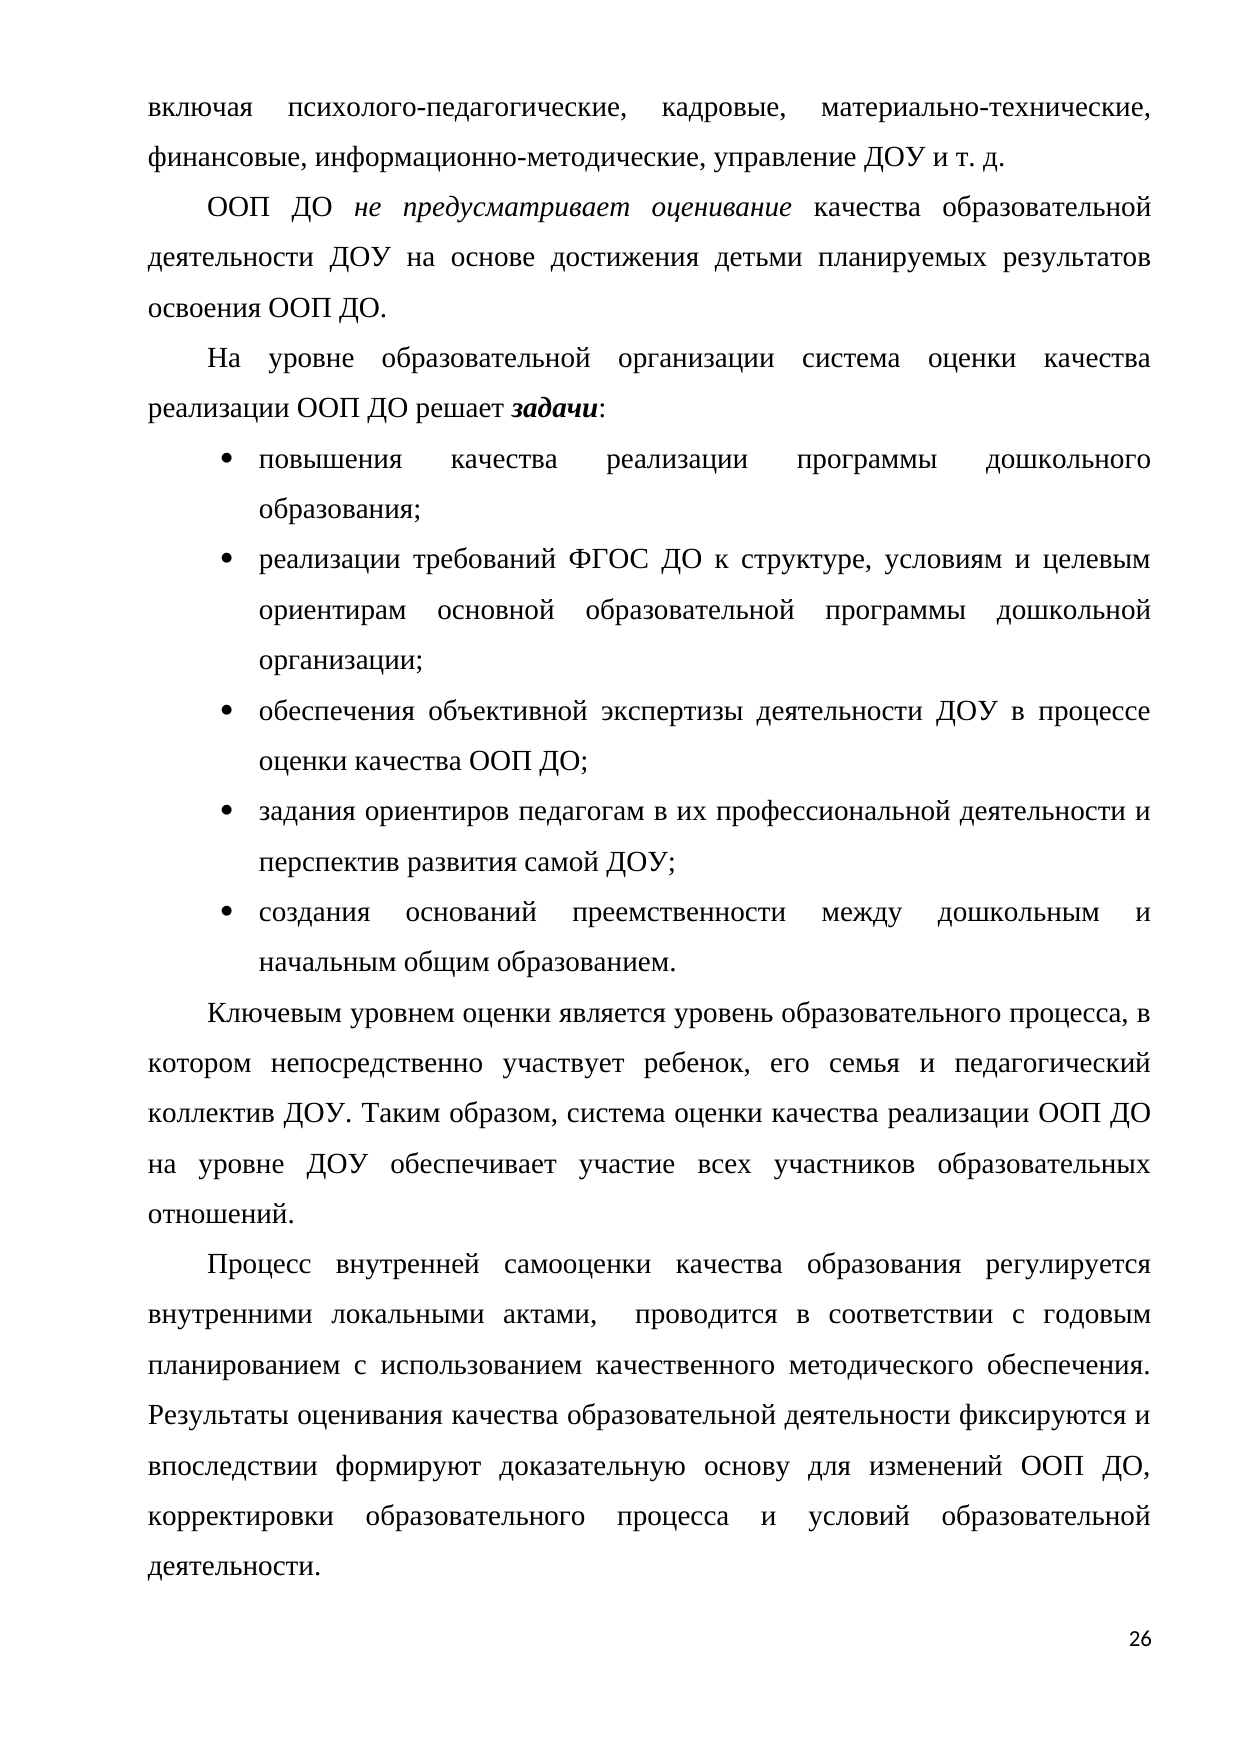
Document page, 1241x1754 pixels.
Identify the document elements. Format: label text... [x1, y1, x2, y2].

text ООП ДО не предусматривает оценивание качества образовательной деятельности ДОУ на основе достижения детьми планируемых результатов освоения ООП ДО. [148, 189, 1152, 323]
list реализации требований ФГОС ДО к структуре, условиям и целевым ориентирам основной образовательной программы дошкольной организации; [222, 542, 1152, 676]
list задания ориентиров педагогам в их профессиональной деятельности и перспектив развития самой ДОУ; [222, 793, 1152, 877]
text Процесс внутренней самооценки качества образования регулируется внутренними локальными актами, проводится в соответствии с годовым планированием с использованием качественного методического обеспечения. Результаты оценивания качества образовательной деятельности фиксируются и впоследствии формируют доказательную основу для изменений ООП ДО, корректировки образовательного процесса и условий образовательной деятельности. [148, 1246, 1152, 1582]
text Ключевым уровнем оценки является уровень образовательного процесса, в котором непосредственно участвует ребенок, его семья и педагогический коллектив ДОУ. Таким образом, система оценки качества реализации ООП ДО на уровне ДОУ обеспечивает участие всех участников образовательных отношений. [148, 995, 1152, 1229]
list обеспечения объективной экспертизы деятельности ДОУ в процессе оценки качества ООП ДО; [222, 693, 1152, 777]
text На уровне образовательной организации система оценки качества реализации ООП ДО решает задачи: [148, 340, 1152, 424]
list повышения качества реализации программы дошкольного образования; [222, 441, 1152, 525]
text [148, 89, 1152, 172]
list создания оснований преемственности между дошкольным и начальным общим образованием. [222, 894, 1152, 978]
